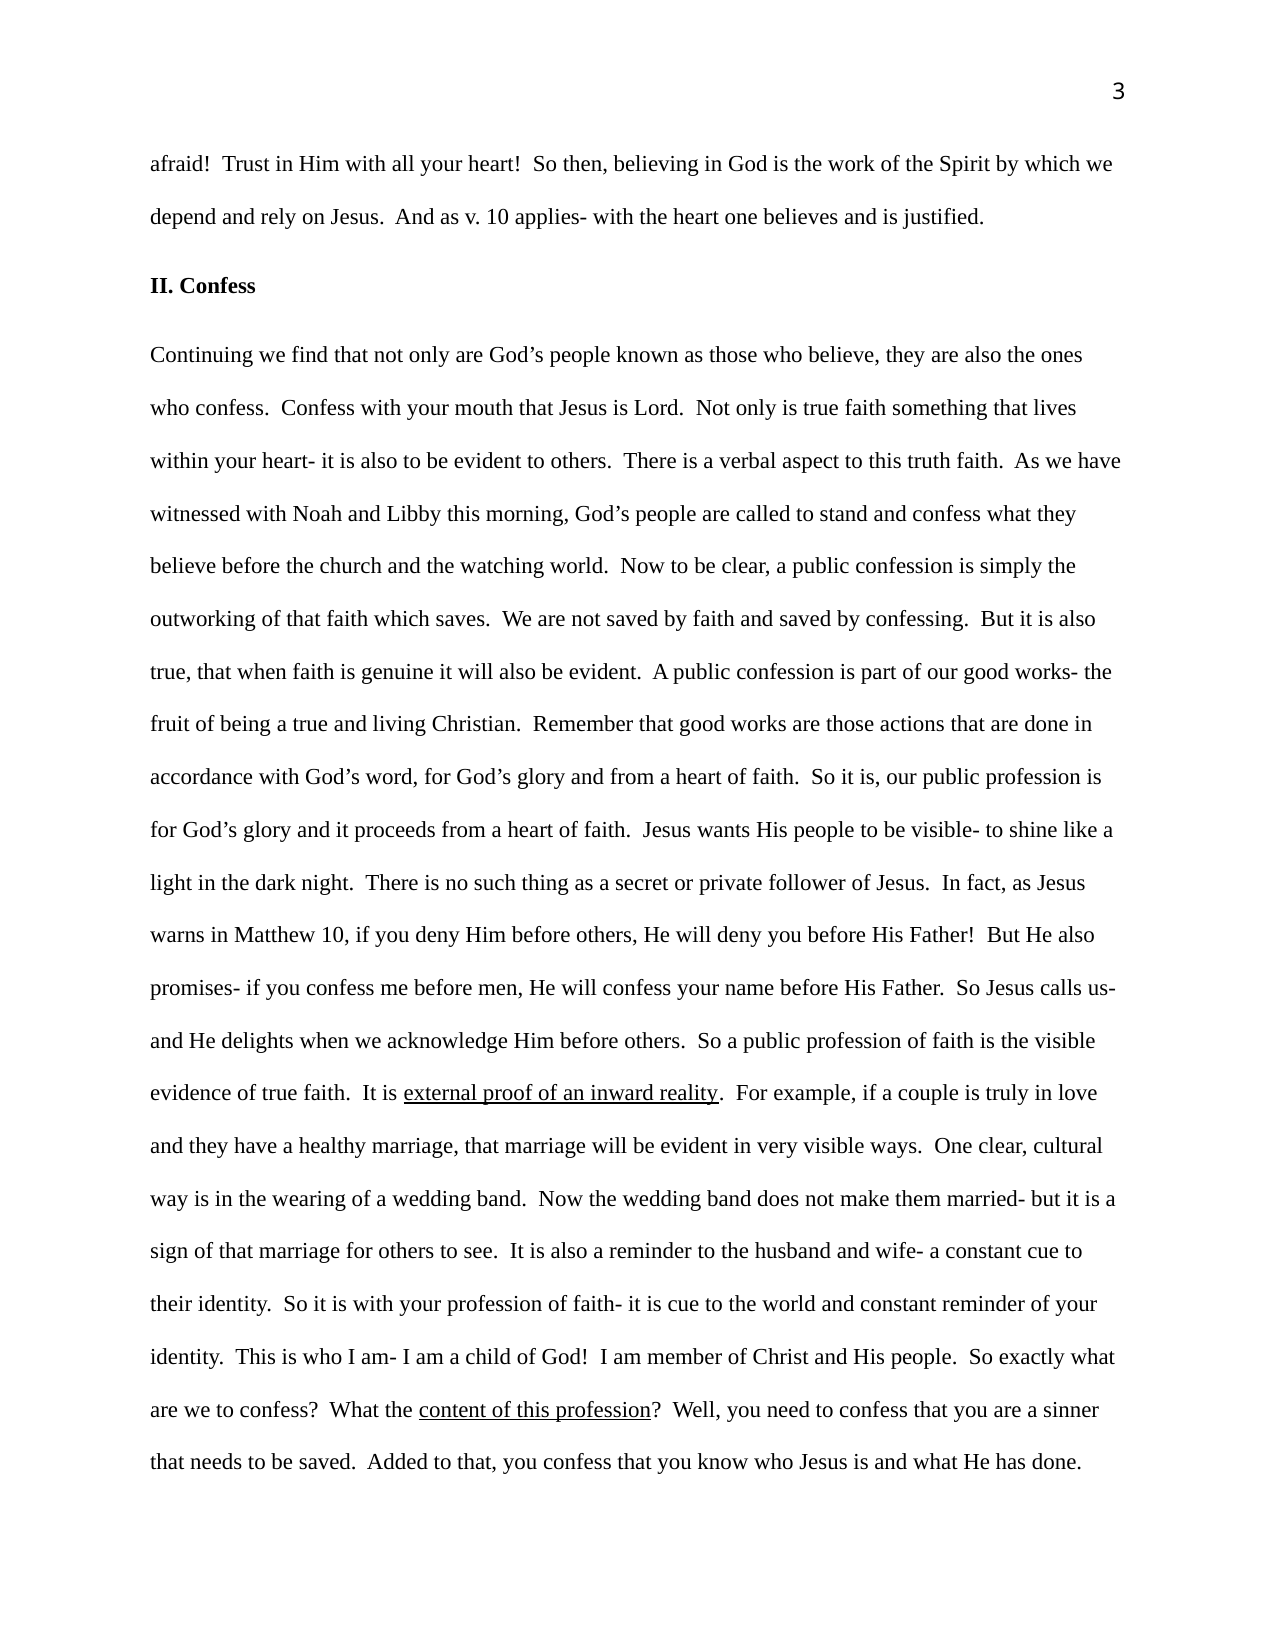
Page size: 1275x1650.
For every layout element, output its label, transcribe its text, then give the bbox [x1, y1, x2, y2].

text II. Confess [150, 272, 1125, 298]
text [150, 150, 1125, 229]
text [150, 341, 1125, 1475]
